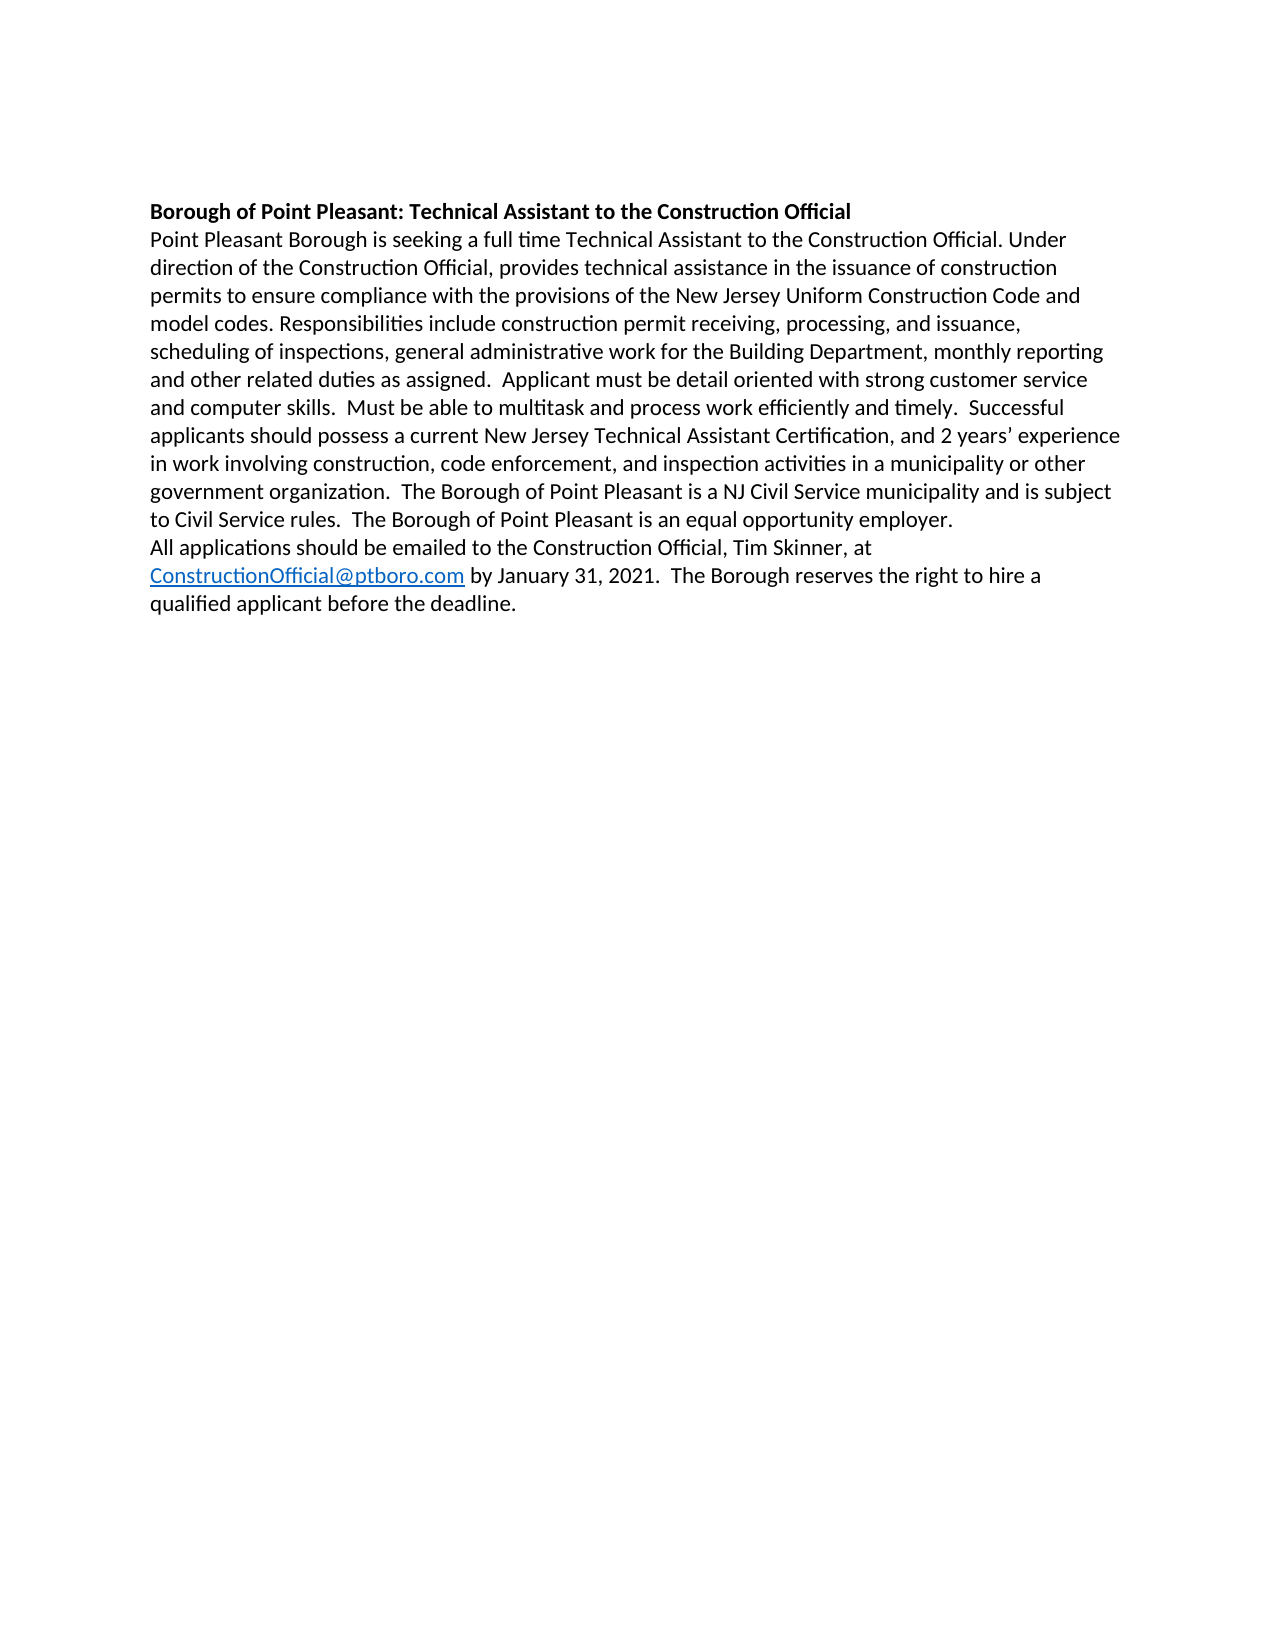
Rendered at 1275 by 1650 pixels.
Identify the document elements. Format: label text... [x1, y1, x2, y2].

text Borough of Point Pleasant: Technical Assistant to the Construction Official [150, 197, 1125, 225]
text All applications should be emailed to the Construction Official, Tim Skinner, at ConstructionOfficial@ptboro.com by January 31, 2021. The Borough reserves the right to hire a qualified applicant before the deadline. [150, 533, 1125, 617]
text Point Pleasant Borough is seeking a full time Technical Assistant to the Construction Official. Under direction of the Construction Official, provides technical assistance in the issuance of construction permits to ensure compliance with the provisions of the New Jersey Uniform Construction Code and model codes. Responsibilities include construction permit receiving, processing, and issuance, scheduling of inspections, general administrative work for the Building Department, monthly reporting and other related duties as assigned. Applicant must be detail oriented with strong customer service and computer skills. Must be able to multitask and process work efficiently and timely. Successful applicants should possess a current New Jersey Technical Assistant Certification, and 2 years’ experience in work involving construction, code enforcement, and inspection activities in a municipality or other government organization. The Borough of Point Pleasant is a NJ Civil Service municipality and is subject to Civil Service rules. The Borough of Point Pleasant is an equal opportunity employer. [150, 225, 1125, 533]
